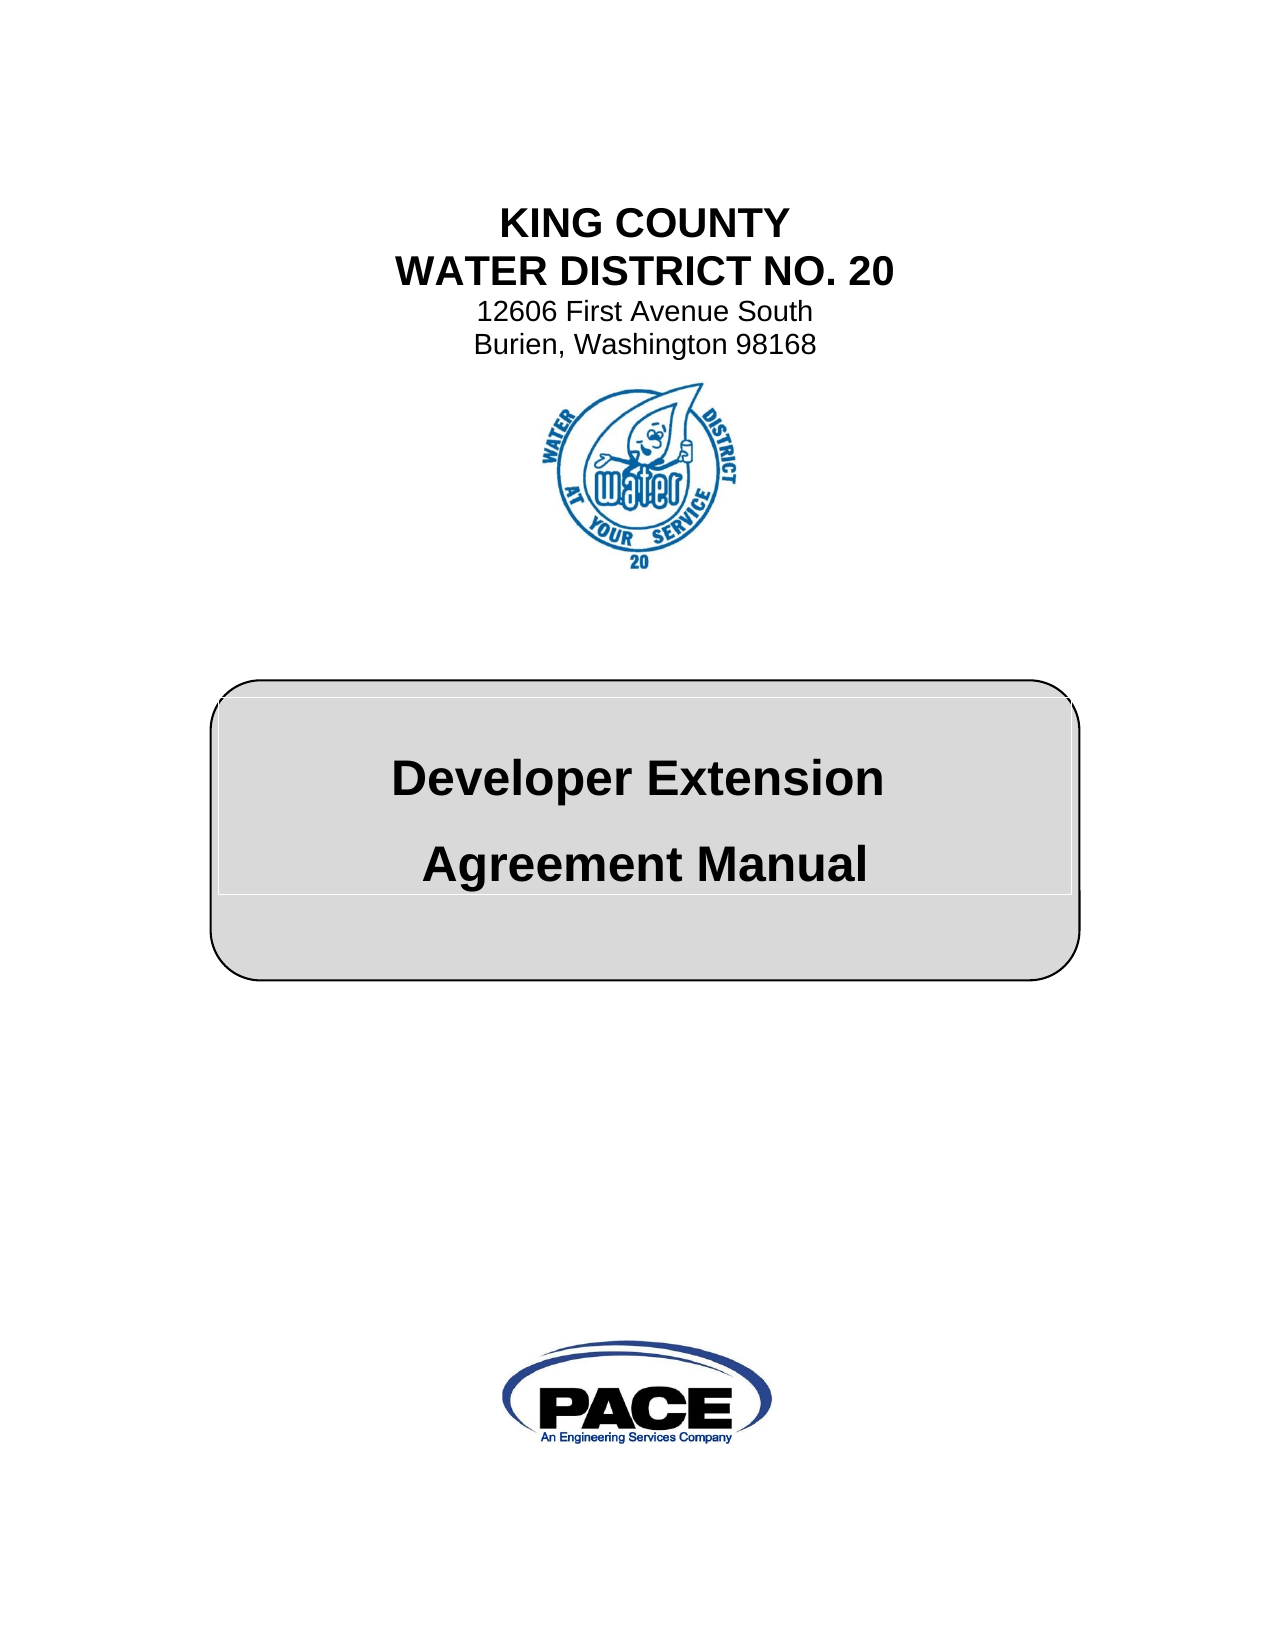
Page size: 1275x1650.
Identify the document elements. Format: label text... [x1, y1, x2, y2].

text WATER DISTRICT NO. 20 [150, 246, 1140, 294]
text Burien, Washington 98168 [150, 327, 1140, 361]
text 12606 First Avenue South [150, 294, 1140, 327]
picture [502, 1340, 773, 1444]
text KING COUNTY [150, 198, 1140, 246]
picture [540, 379, 738, 571]
